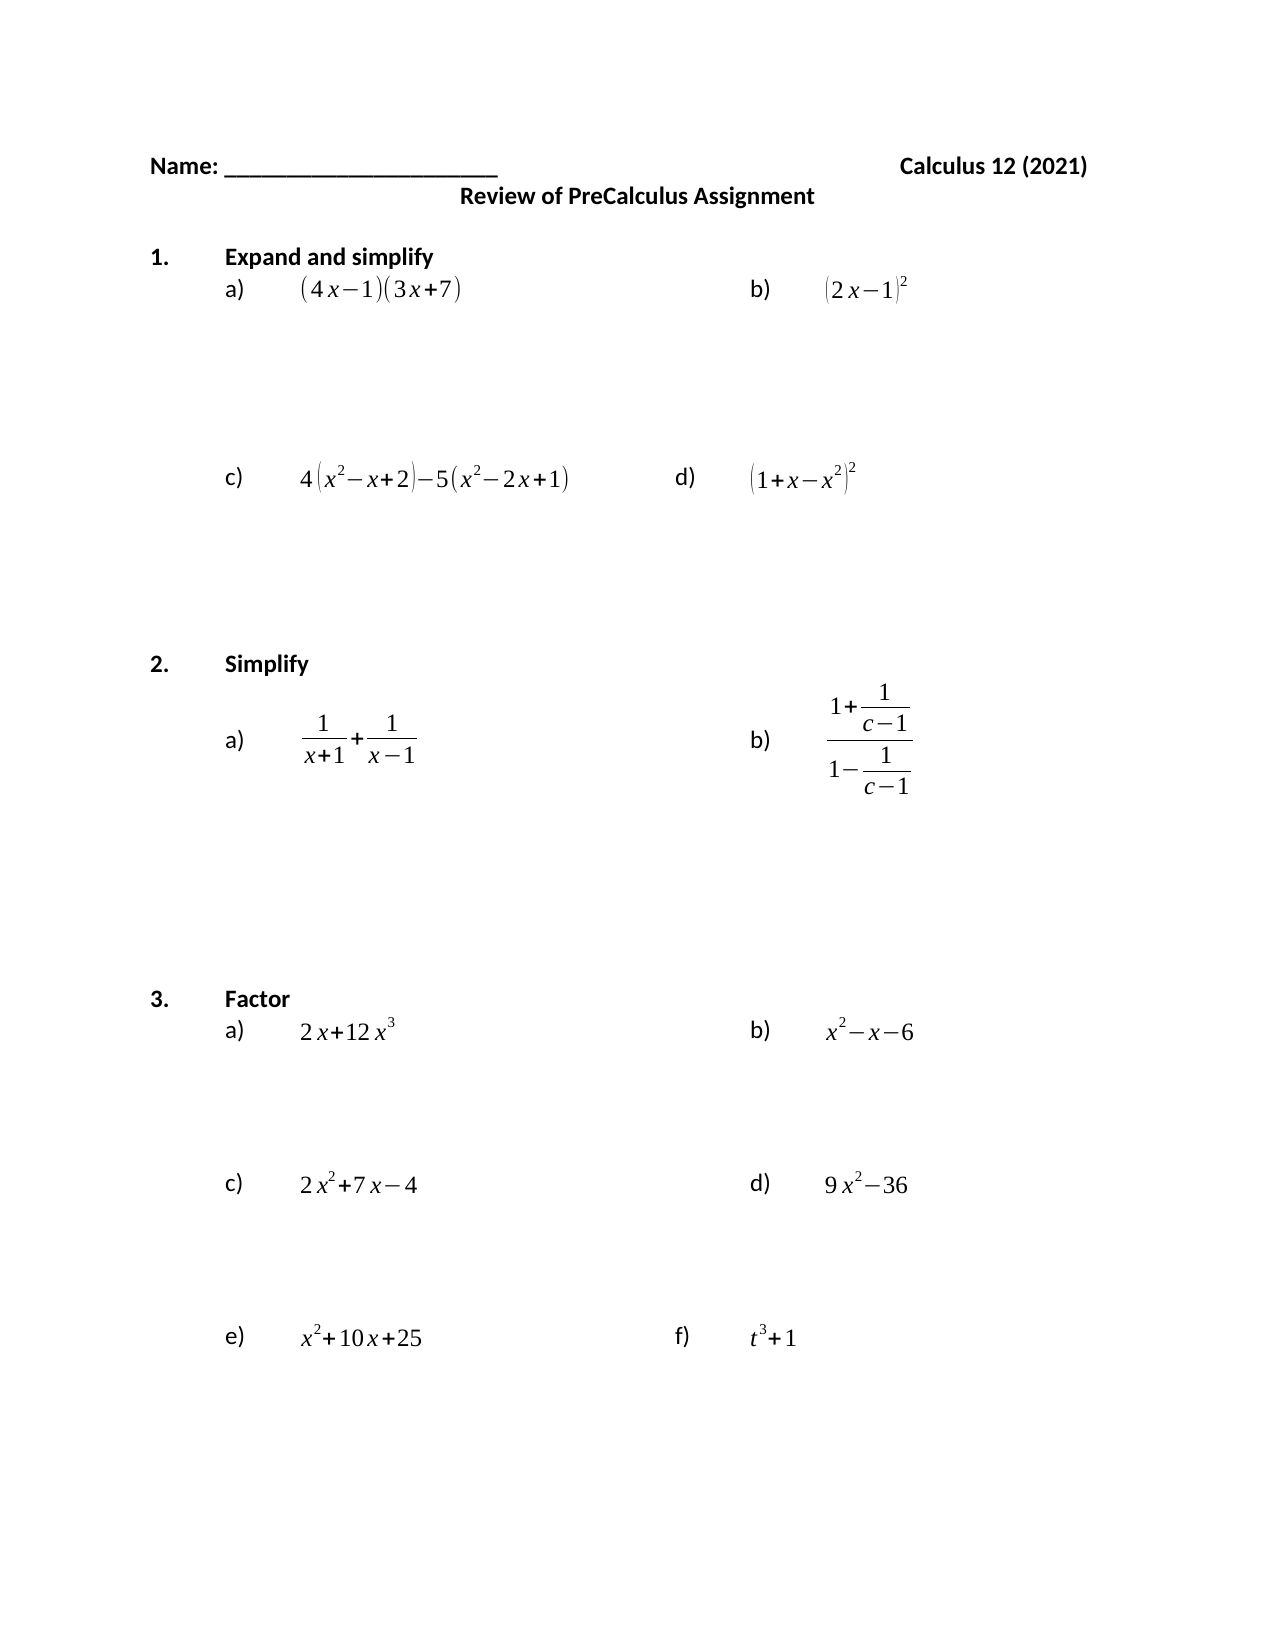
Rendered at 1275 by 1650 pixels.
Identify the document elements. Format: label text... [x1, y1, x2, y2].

text 2. Simplify [150, 648, 1125, 678]
text a) b) [150, 272, 1125, 306]
text a) b) [150, 678, 1125, 800]
text 1. Expand and simplify [150, 242, 1125, 272]
text e) f) [150, 1320, 1125, 1351]
text Name: ______________________ Calculus 12 (2021) [150, 150, 1125, 181]
text 3. Factor [150, 983, 1125, 1014]
text a) b) [150, 1014, 1125, 1045]
text Review of PreCalculus Assignment [150, 181, 1125, 211]
text c) d) [150, 458, 1125, 495]
text c) d) [150, 1167, 1125, 1198]
